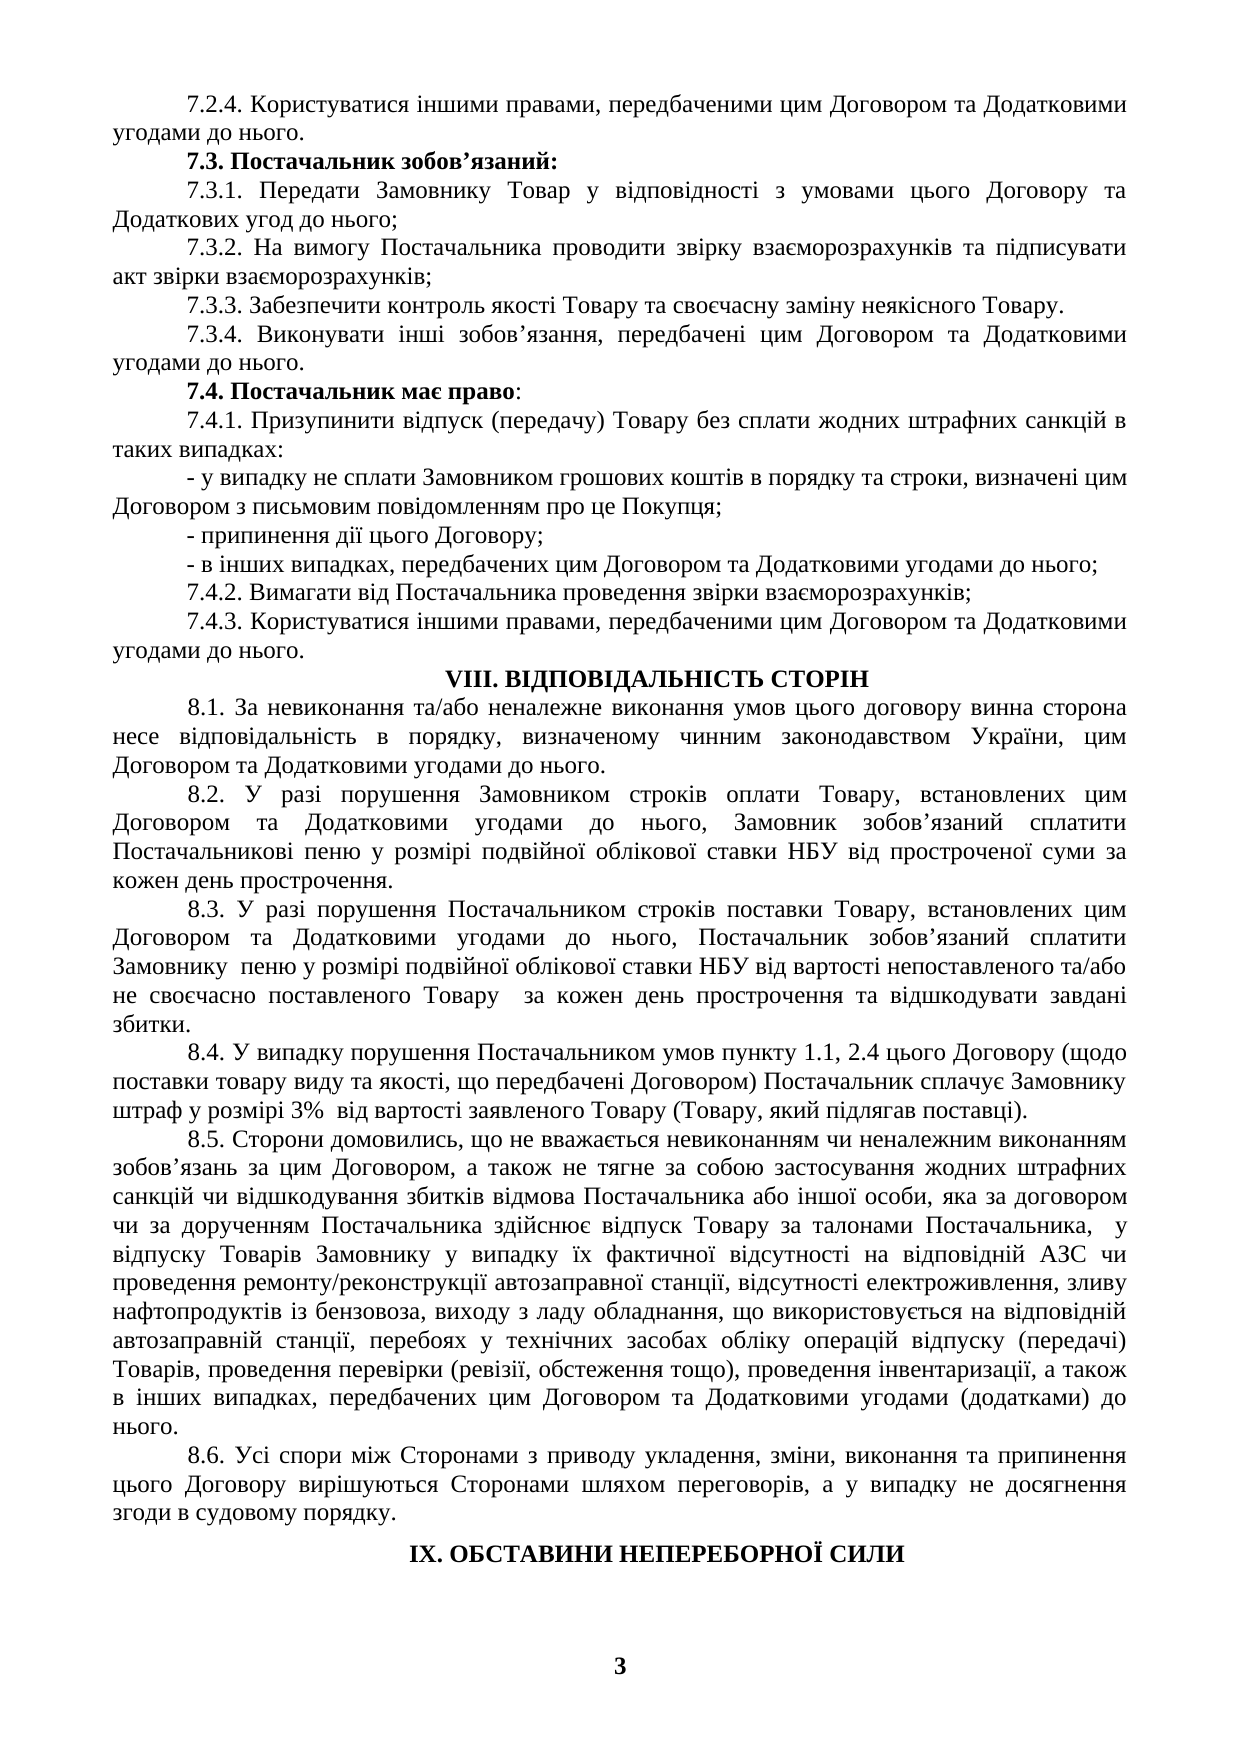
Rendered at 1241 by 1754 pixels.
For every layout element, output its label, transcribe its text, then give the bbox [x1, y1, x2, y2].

text 7.2.4. Користуватися іншими правами, передбаченими цим Договором та Додатковими угодами до нього. [112, 89, 1128, 146]
text - в інших випадках, передбачених цим Договором та Додатковими угодами до нього; [112, 549, 1128, 577]
text 7.3.3. Забезпечити контроль якості Товару та своєчасну заміну неякісного Товару. [112, 290, 1128, 319]
text 7.3.1. Передати Замовнику Товар у відповідності з умовами цього Договору та Додаткових угод до нього; [112, 175, 1128, 232]
text 7.3.4. Виконувати інші зобов’язання, передбачені цим Договором та Додатковими угодами до нього. [112, 319, 1128, 376]
text 8.3. У разі порушення Постачальником строків поставки Товару, встановлених цим Договором та Додатковими угодами до нього, Постачальник зобов’язаний сплатити Замовнику пеню у розмірі подвійної облікової ставки НБУ від вартості непоставленого та/або не своєчасно поставленого Товару за кожен день прострочення та відшкодувати завдані збитки. [112, 894, 1128, 1037]
text 8.6. Усі спори між Сторонами з приводу укладення, зміни, виконання та припинення цього Договору вирішуються Сторонами шляхом переговорів, а у випадку не досягнення згоди в судовому порядку. [112, 1440, 1128, 1526]
text 7.4.2. Вимагати від Постачальника проведення звірки взаєморозрахунків; [112, 577, 1128, 606]
text 7.4. Постачальник має право: [112, 376, 1128, 405]
text 7.4.1. Призупинити відпуск (передачу) Товару без сплати жодних штрафних санкцій в таких випадках: [112, 405, 1128, 462]
text ІХ. ОБСТАВИНИ НЕПЕРЕБОРНОЇ СИЛИ [112, 1539, 1128, 1567]
text 7.3.2. На вимогу Постачальника проводити звірку взаєморозрахунків та підписувати акт звірки взаєморозрахунків; [112, 232, 1128, 290]
text 8.4. У випадку порушення Постачальником умов пункту 1.1, 2.4 цього Договору (щодо поставки товару виду та якості, що передбачені Договором) Постачальник сплачує Замовнику штраф у розмірі 3% від вартості заявленого Товару (Товару, який підлягав поставці). [112, 1037, 1128, 1124]
text 7.4.3. Користуватися іншими правами, передбаченими цим Договором та Додатковими угодами до нього. [112, 606, 1128, 664]
text 7.3. Постачальник зобов’язаний: [112, 146, 1128, 175]
text 8.2. У разі порушення Замовником строків оплати Товару, встановлених цим Договором та Додатковими угодами до нього, Замовник зобов’язаний сплатити Постачальникові пеню у розмірі подвійної облікової ставки НБУ від простроченої суми за кожен день прострочення. [112, 779, 1128, 894]
text 8.5. Сторони домовились, що не вважається невиконанням чи неналежним виконанням зобов’язань за цим Договором, а також не тягне за собою застосування жодних штрафних санкцій чи відшкодування збитків відмова Постачальника або іншої особи, яка за договором чи за дорученням Постачальника здійснює відпуск Товару за талонами Постачальника, у відпуску Товарів Замовнику у випадку їх фактичної відсутності на відповідній АЗС чи проведення ремонту/реконструкції автозаправної станції, відсутності електроживлення, зливу нафтопродуктів із бензовоза, виходу з ладу обладнання, що використовується на відповідній автозаправній станції, перебоях у технічних засобах обліку операцій відпуску (передачі) Товарів, проведення перевірки (ревізії, обстеження тощо), проведення інвентаризації, а також в інших випадках, передбачених цим Договором та Додатковими угодами (додатками) до нього. [112, 1124, 1128, 1440]
text VIІІ. ВІДПОВІДАЛЬНІСТЬ СТОРІН [112, 664, 1128, 692]
text - у випадку не сплати Замовником грошових коштів в порядку та строки, визначені цим Договором з письмовим повідомленням про це Покупця; [112, 462, 1128, 520]
text 8.1. За невиконання та/або неналежне виконання умов цього договору винна сторона несе відповідальність в порядку, визначеному чинним законодавством України, цим Договором та Додатковими угодами до нього. [112, 692, 1128, 779]
text - припинення дії цього Договору; [112, 520, 1128, 549]
